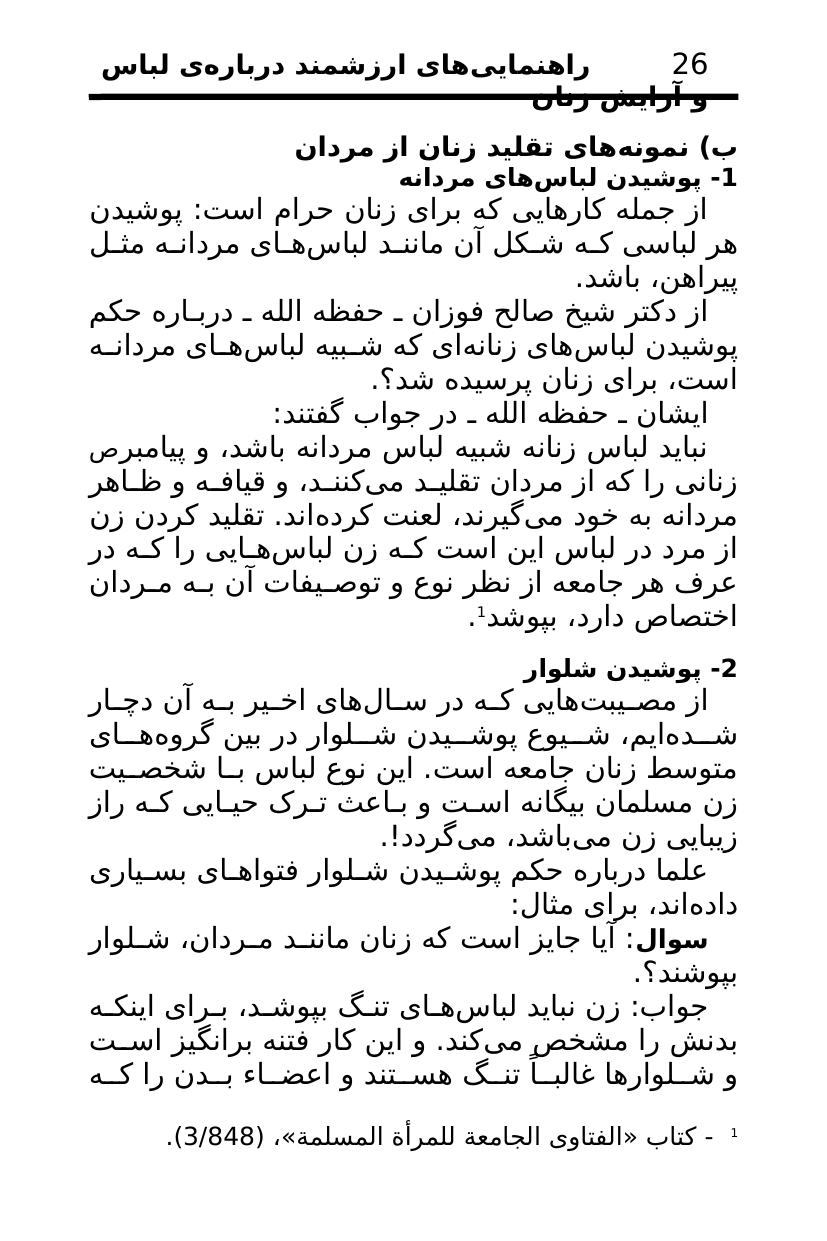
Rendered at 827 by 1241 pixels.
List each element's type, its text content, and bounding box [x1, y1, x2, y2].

text 1- پوشیدن لباس‌های مردانه [89, 163, 738, 192]
text سوال: آیا جایز است که زنان مانند مردان، شلوار بپوشند؟. [89, 921, 738, 989]
text ب) نمونه‌های تقلید زنان از مردان [89, 132, 738, 163]
text از جمله کارهایی که برای زنان حرام است: پوشیدن هر لباسی که شکل آن مانند لباس‌های مردانه مثل پیراهن، باشد. [89, 192, 738, 294]
text از مصیبت‌هایی که در سال‌های اخیر به آن دچار شده‌ایم، شیوع پوشیدن شلوار در بین گروه‌های متوسط زنان جامعه است. این نوع لباس با شخصیت زن مسلمان بیگانه است و باعث ترک حیایی که راز زیبایی زن می‌باشد، می‌گردد!. [89, 684, 738, 853]
text نباید لباس زنانه شبیه لباس مردانه باشد، و پیامبرص زنانی را که از مردان تقلید می‌کنند، و قیافه و ظاهر مردانه به خود می‌گیرند، لعنت کرده‌اند. تقلید کردن زن از مرد در لباس این است که زن لباس‌هایی را که در عرف هر جامعه از نظر نوع و توصیفات آن به مردان اختصاص دارد، بپوشد. [89, 430, 738, 634]
text از دکتر شیخ صالح فوزان ـ حفظه الله ـ درباره حکم پوشیدن لباس‌های زنانه‌ای که شبیه لباس‌های مردانه است، برای زنان پرسیده شد؟. [89, 294, 738, 396]
text ایشان ـ حفظه الله ـ در جواب گفتند: [89, 396, 738, 430]
text علما درباره حکم پوشیدن شلوار فتواهای بسیاری داده‌اند، برای مثال: [89, 853, 738, 921]
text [89, 989, 738, 1091]
text 2- پوشیدن شلوار [89, 654, 738, 684]
